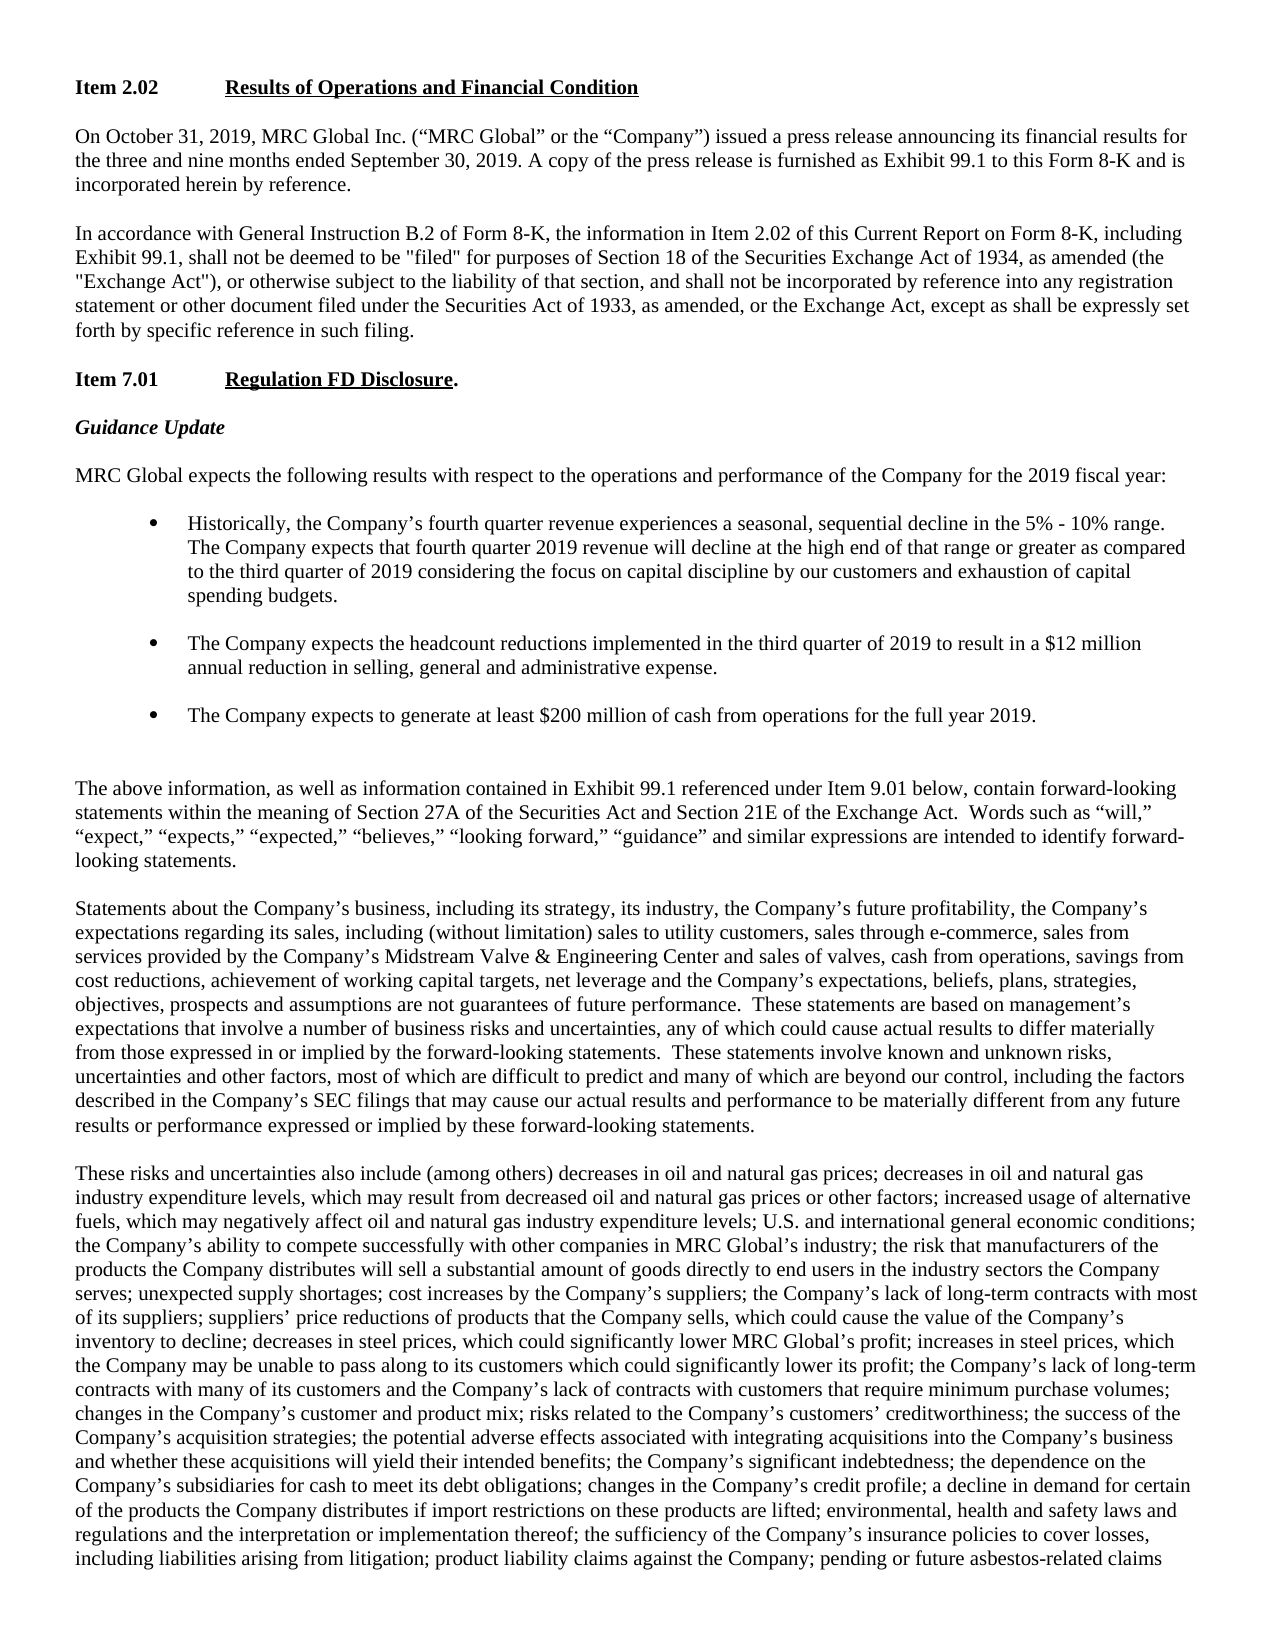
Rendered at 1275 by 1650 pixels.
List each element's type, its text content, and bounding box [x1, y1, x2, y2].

text Item 7.01 Regulation FD Disclosure. [75, 367, 1200, 391]
text On October 31, 2019, MRC Global Inc. (“MRC Global” or the “Company”) issued a press release announcing its financial results for the three and nine months ended September 30, 2019. A copy of the press release is furnished as Exhibit 99.1 to this Form 8-K and is incorporated herein by reference. [75, 124, 1200, 196]
text MRC Global expects the following results with respect to the operations and performance of the Company for the 2019 fiscal year: [75, 463, 1200, 487]
text Guidance Update [75, 415, 1200, 439]
text Statements about the Company’s business, including its strategy, its industry, the Company’s future profitability, the Company’s expectations regarding its sales, including (without limitation) sales to utility customers, sales through e-commerce, sales from services provided by the Company’s Midstream Valve & Engineering Center and sales of valves, cash from operations, savings from cost reductions, achievement of working capital targets, net leverage and the Company’s expectations, beliefs, plans, strategies, objectives, prospects and assumptions are not guarantees of future performance. These statements are based on management’s expectations that involve a number of business risks and uncertainties, any of which could cause actual results to differ materially from those expressed in or implied by the forward-looking statements. These statements involve known and unknown risks, uncertainties and other factors, most of which are difficult to predict and many of which are beyond our control, including the factors described in the Company’s SEC filings that may cause our actual results and performance to be materially different from any future results or performance expressed or implied by these forward-looking statements. [75, 896, 1200, 1137]
list The Company expects to generate at least $200 million of cash from operations for the full year 2019. [150, 703, 1200, 727]
list Historically, the Company’s fourth quarter revenue experiences a seasonal, sequential decline in the 5% - 10% range. The Company expects that fourth quarter 2019 revenue will decline at the high end of that range or greater as compared to the third quarter of 2019 considering the focus on capital discipline by our customers and exhaustion of capital spending budgets. [150, 511, 1200, 607]
text Item 2.02 Results of Operations and Financial Condition [75, 75, 1200, 99]
text The above information, as well as information contained in Exhibit 99.1 referenced under Item 9.01 below, contain forward-looking statements within the meaning of Section 27A of the Securities Act and Section 21E of the Exchange Act. Words such as “will,” “expect,” “expects,” “expected,” “believes,” “looking forward,” “guidance” and similar expressions are intended to identify forward-looking statements. [75, 776, 1200, 872]
text In accordance with General Instruction B.2 of Form 8-K, the information in Item 2.02 of this Current Report on Form 8-K, including Exhibit 99.1, shall not be deemed to be "filed" for purposes of Section 18 of the Securities Exchange Act of 1934, as amended (the "Exchange Act"), or otherwise subject to the liability of that section, and shall not be incorporated by reference into any registration statement or other document filed under the Securities Act of 1933, as amended, or the Exchange Act, except as shall be expressly set forth by specific reference in such filing. [75, 221, 1200, 342]
list The Company expects the headcount reductions implemented in the third quarter of 2019 to result in a $12 million annual reduction in selling, general and administrative expense. [150, 631, 1200, 679]
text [75, 1161, 1200, 1570]
